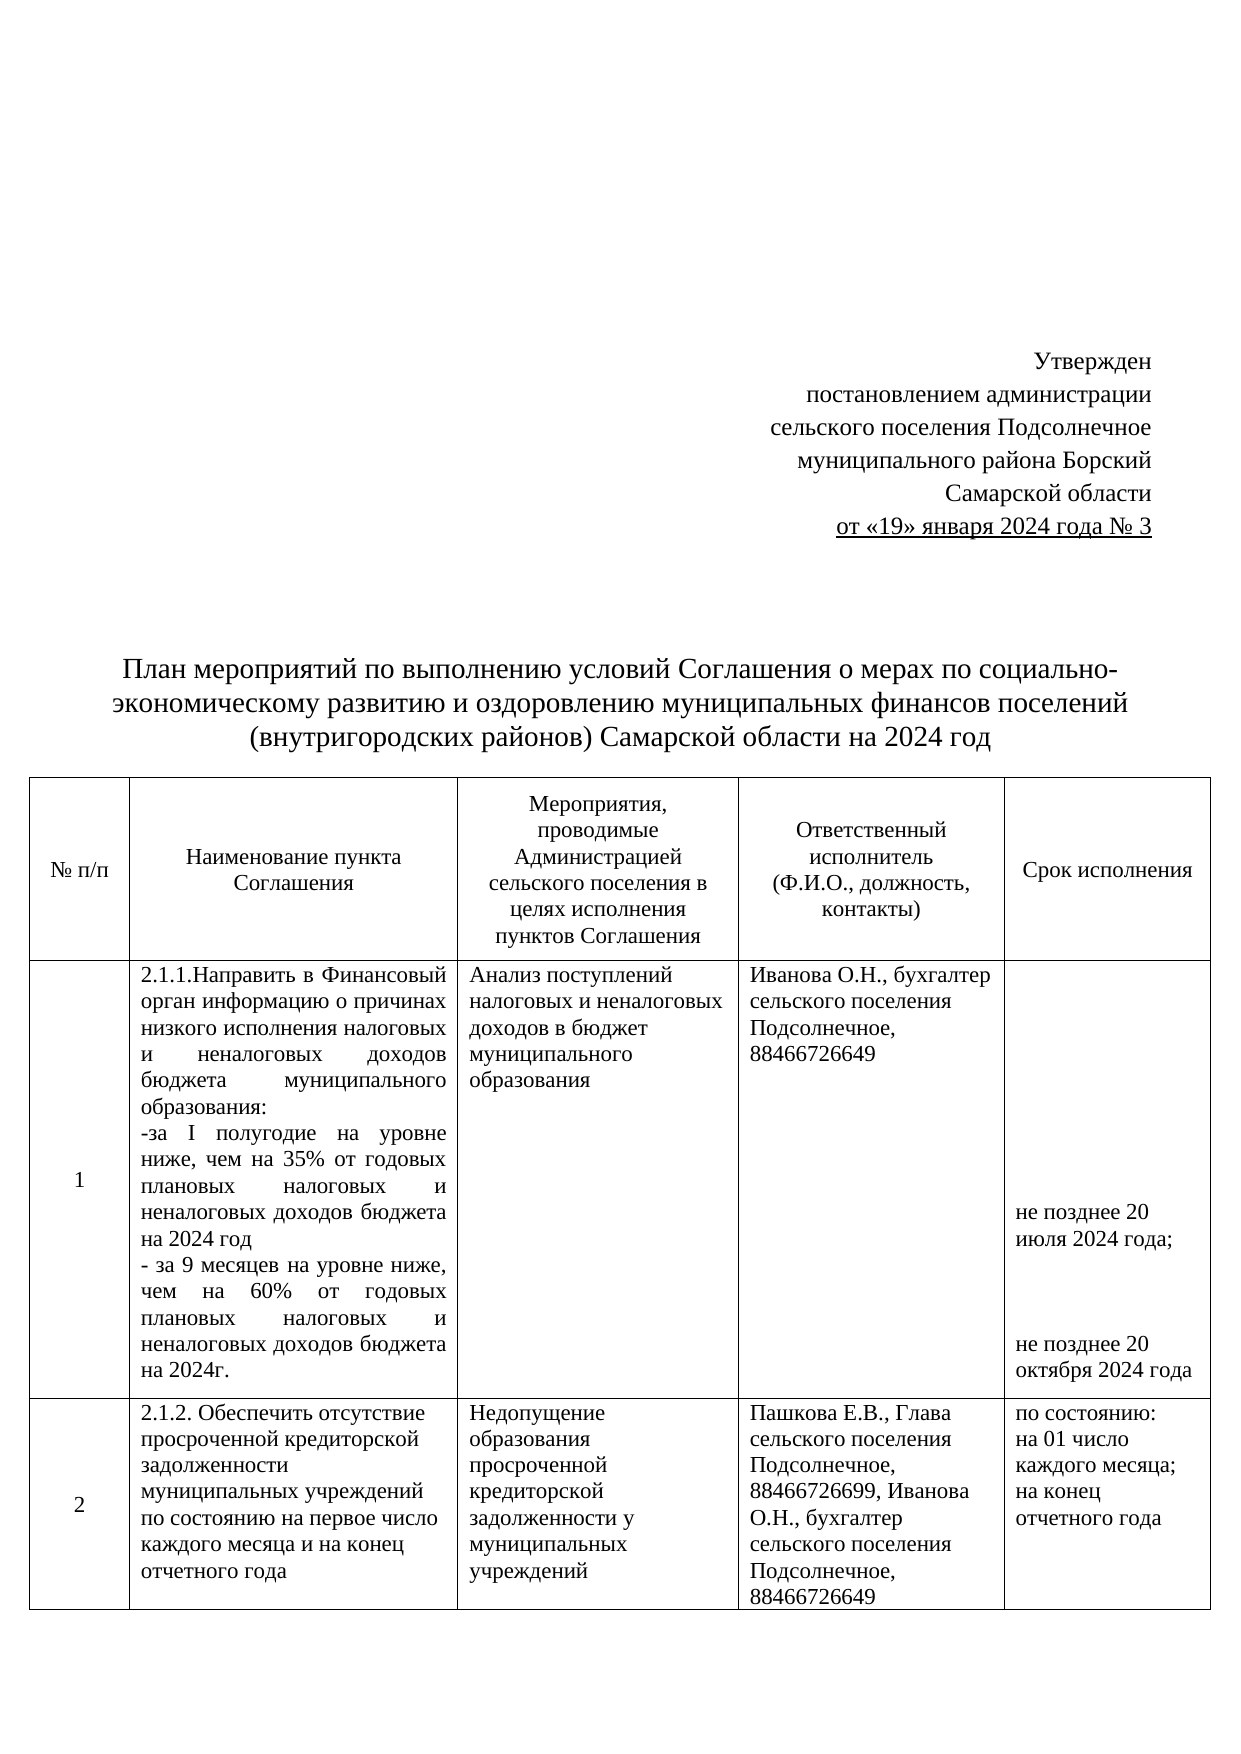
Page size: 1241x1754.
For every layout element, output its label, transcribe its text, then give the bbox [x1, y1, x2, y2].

table_header План мероприятий по выполнению условий Соглашения о мерах по социально-экономическому развитию и оздоровлению муниципальных финансов поселений (внутригородских районов) Самарской области на 2024 год [30, 612, 1211, 777]
table_cell по состоянию: на 01 число каждого месяца; на конец отчетного года [1005, 1399, 1210, 1609]
table_cell не позднее 20 июля 2024 года; не позднее 20 октября 2024 года [1005, 961, 1210, 1397]
table_cell Наименование пункта Соглашения [130, 778, 457, 960]
table_cell Срок исполнения [1005, 778, 1210, 960]
table_cell Недопущение образования просроченной кредиторской задолженности у муниципальных учреждений [458, 1399, 738, 1609]
table_cell Ответственный исполнитель (Ф.И.О., должность, контакты) [739, 778, 1004, 960]
text от «19» января 2024 года № 3 [177, 511, 1152, 540]
table_cell Иванова О.Н., бухгалтер сельского поселения Подсолнечное, 88466726649 [739, 961, 1004, 1397]
text Утвержден [177, 346, 1152, 375]
table_cell 2 [30, 1399, 129, 1609]
table_cell 2.1.1.Направить в Финансовый орган информацию о причинах низкого исполнения налоговых и неналоговых доходов бюджета муниципального образования: -за I полугодие на уровне ниже, чем на 35% от годовых плановых налоговых и неналоговых доходов бюджета на 2024 год - за 9 месяцев на уровне ниже, чем на 60% от годовых плановых налоговых и неналоговых доходов бюджета на 2024г. [130, 961, 457, 1397]
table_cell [739, 1399, 1004, 1609]
table_cell № п/п [30, 778, 129, 960]
text муниципального района Борский [177, 445, 1152, 474]
text сельского поселения Подсолнечное [177, 412, 1152, 441]
table_cell 2.1.2. Обеспечить отсутствие просроченной кредиторской задолженности муниципальных учреждений по состоянию на первое число каждого месяца и на конец отчетного года [130, 1399, 457, 1609]
text постановлением администрации [177, 379, 1152, 408]
table_cell Мероприятия, проводимые Администрацией сельского поселения в целях исполнения пунктов Соглашения [458, 778, 738, 960]
table_cell 1 [30, 961, 129, 1397]
table_cell Анализ поступлений налоговых и неналоговых доходов в бюджет муниципального образования [458, 961, 738, 1397]
text Самарской области [177, 478, 1152, 507]
